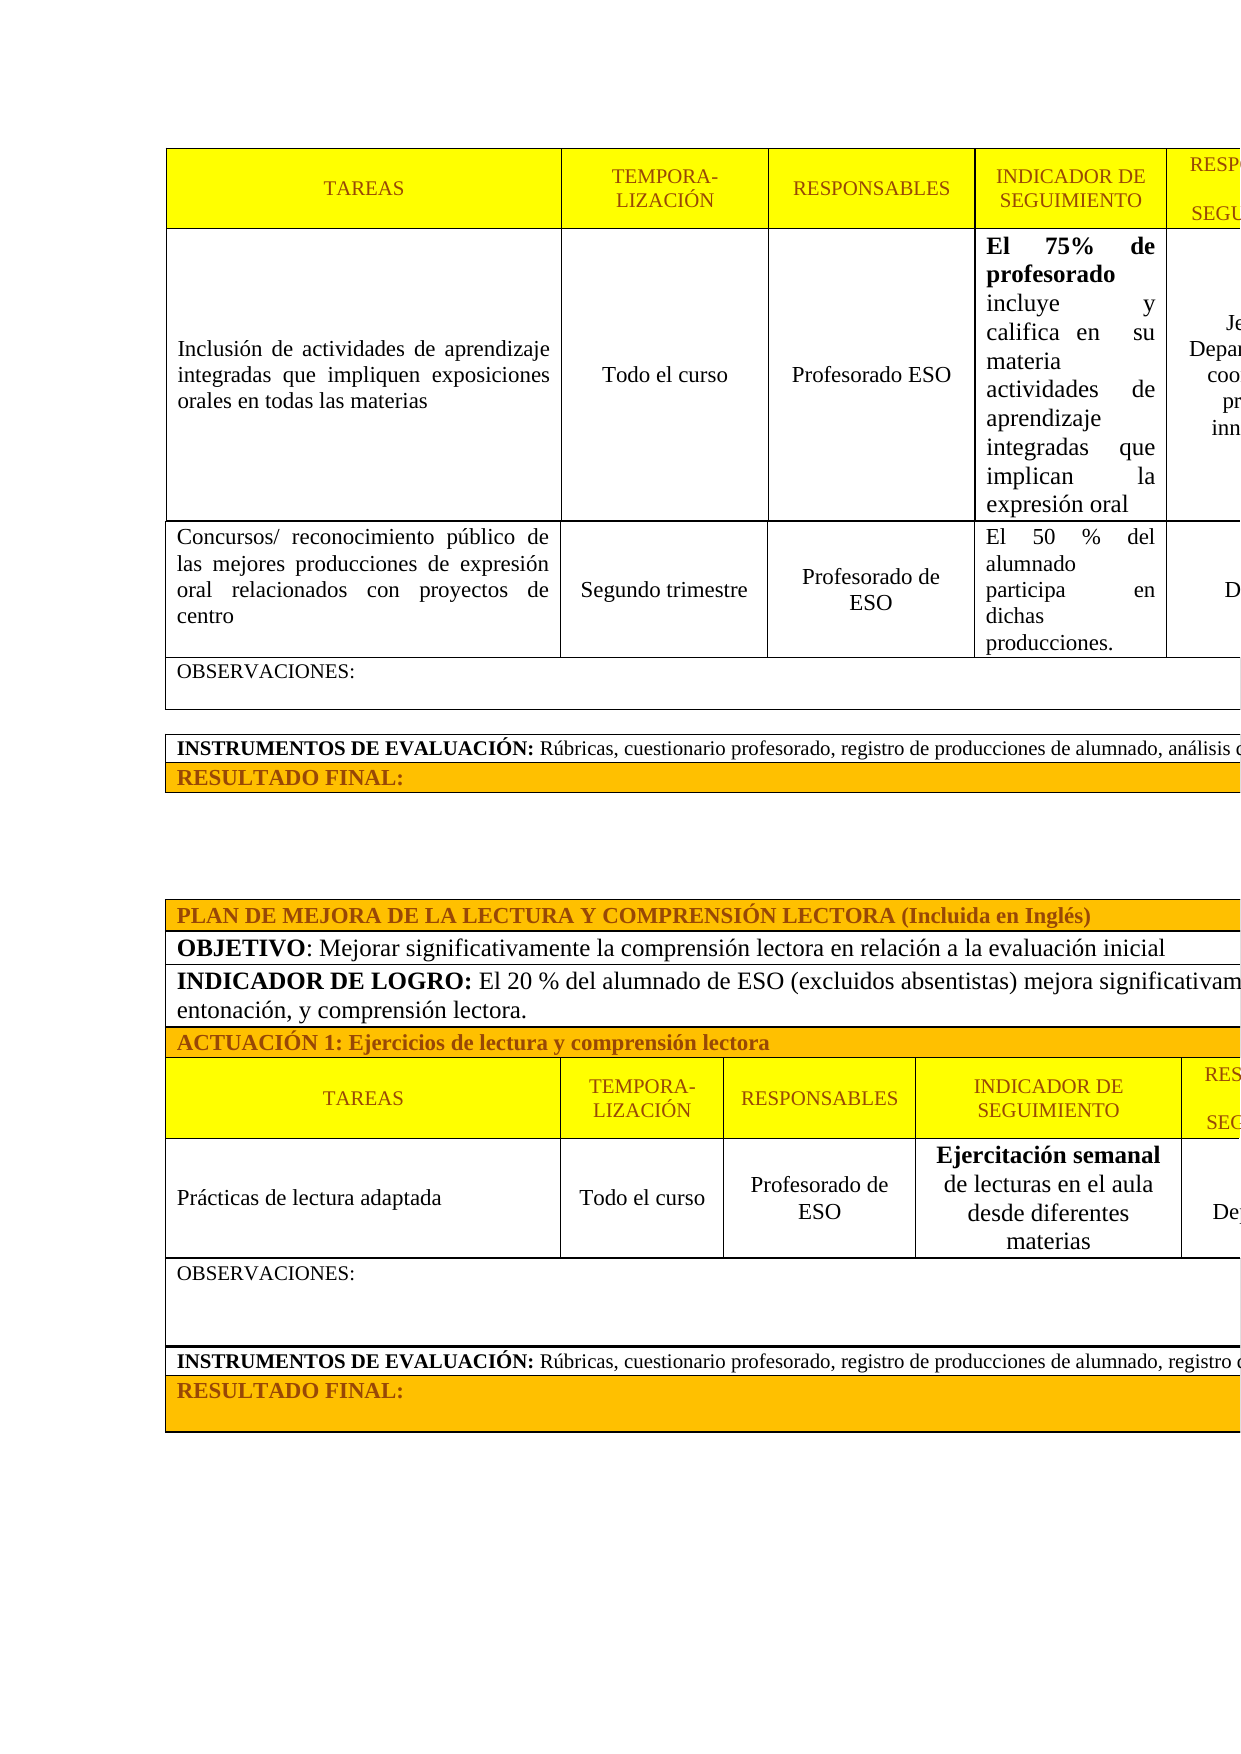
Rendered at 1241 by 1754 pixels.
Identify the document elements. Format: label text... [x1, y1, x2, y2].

table_cell INDICADOR DE SEGUIMIENTO [976, 149, 1166, 228]
table_header Profesorado de ESO [768, 522, 974, 657]
table_cell RESPONSABLE DE SEGUIMIENTO [1167, 149, 1240, 228]
table_cell Todo el curso [562, 229, 768, 520]
table_cell TEMPORA- LIZACIÓN [561, 1058, 723, 1138]
table_cell Jefes de Departamento [1182, 1138, 1240, 1257]
table_header OBJETIVO: Mejorar significativamente la comprensión lectora en relación a la evaluación inicial [166, 932, 1240, 964]
table_cell RESPONSABLE DE SEGUIMIENTO [1182, 1058, 1240, 1138]
table_header Director [1167, 522, 1240, 657]
table_cell Jefes de Departamento y coordinador proyecto innovación [1167, 229, 1240, 520]
table_header OBSERVACIONES: [166, 1259, 1240, 1345]
table_cell INDICADOR DE LOGRO: El 20 % del alumnado de ESO (excluidos absentistas) mejora significativamente (más de 10 %) en velocidad lectora, entonación, y comprensión lectora. [166, 965, 1240, 1026]
table_cell TAREAS [166, 1058, 560, 1138]
table_cell Todo el curso [561, 1139, 723, 1257]
table_header PLAN DE MEJORA DE LA LECTURA Y COMPRENSIÓN LECTORA (Incluida en Inglés) [166, 900, 1240, 930]
table_header ACTUACIÓN 1: Ejercicios de lectura y comprensión lectora [166, 1028, 1240, 1057]
table_cell Profesorado de ESO [724, 1139, 915, 1257]
table_header INSTRUMENTOS DE EVALUACIÓN: Rúbricas, cuestionario profesorado, registro de producciones de alumnado, análisis de programaciones. [166, 735, 1240, 762]
table_cell RESPONSABLES [724, 1058, 915, 1138]
table_cell Profesorado ESO [769, 229, 974, 520]
table_cell RESULTADO FINAL: [166, 1376, 1240, 1431]
table_cell Inclusión de actividades de aprendizaje integradas que impliquen exposiciones orales en todas las materias [167, 229, 561, 520]
table_cell RESPONSABLES [769, 149, 974, 228]
table_cell OBSERVACIONES: [166, 658, 1240, 709]
table_header INSTRUMENTOS DE EVALUACIÓN: Rúbricas, cuestionario profesorado, registro de producciones de alumnado, registro de actuaciones y derivaciones a orientación [166, 1348, 1240, 1374]
table_cell Prácticas de lectura adaptada [166, 1139, 560, 1257]
table_header Concursos/ reconocimiento público de las mejores producciones de expresión oral relacionados con proyectos de centro [166, 522, 560, 657]
table_cell TAREAS [167, 149, 561, 228]
table_header Segundo trimestre [561, 522, 767, 657]
table_cell TEMPORA- LIZACIÓN [562, 149, 768, 228]
table_cell INDICADOR DE SEGUIMIENTO [916, 1058, 1181, 1138]
table_header El 50 % del alumnado participa en dichas producciones. [975, 522, 1166, 657]
table_cell Ejercitación semanal de lecturas en el aula desde diferentes materias [916, 1139, 1181, 1257]
table_cell El 75% de profesorado incluye y califica en su materia actividades de aprendizaje integradas que implican la expresión oral [976, 229, 1166, 520]
table_cell RESULTADO FINAL: [166, 763, 1240, 792]
